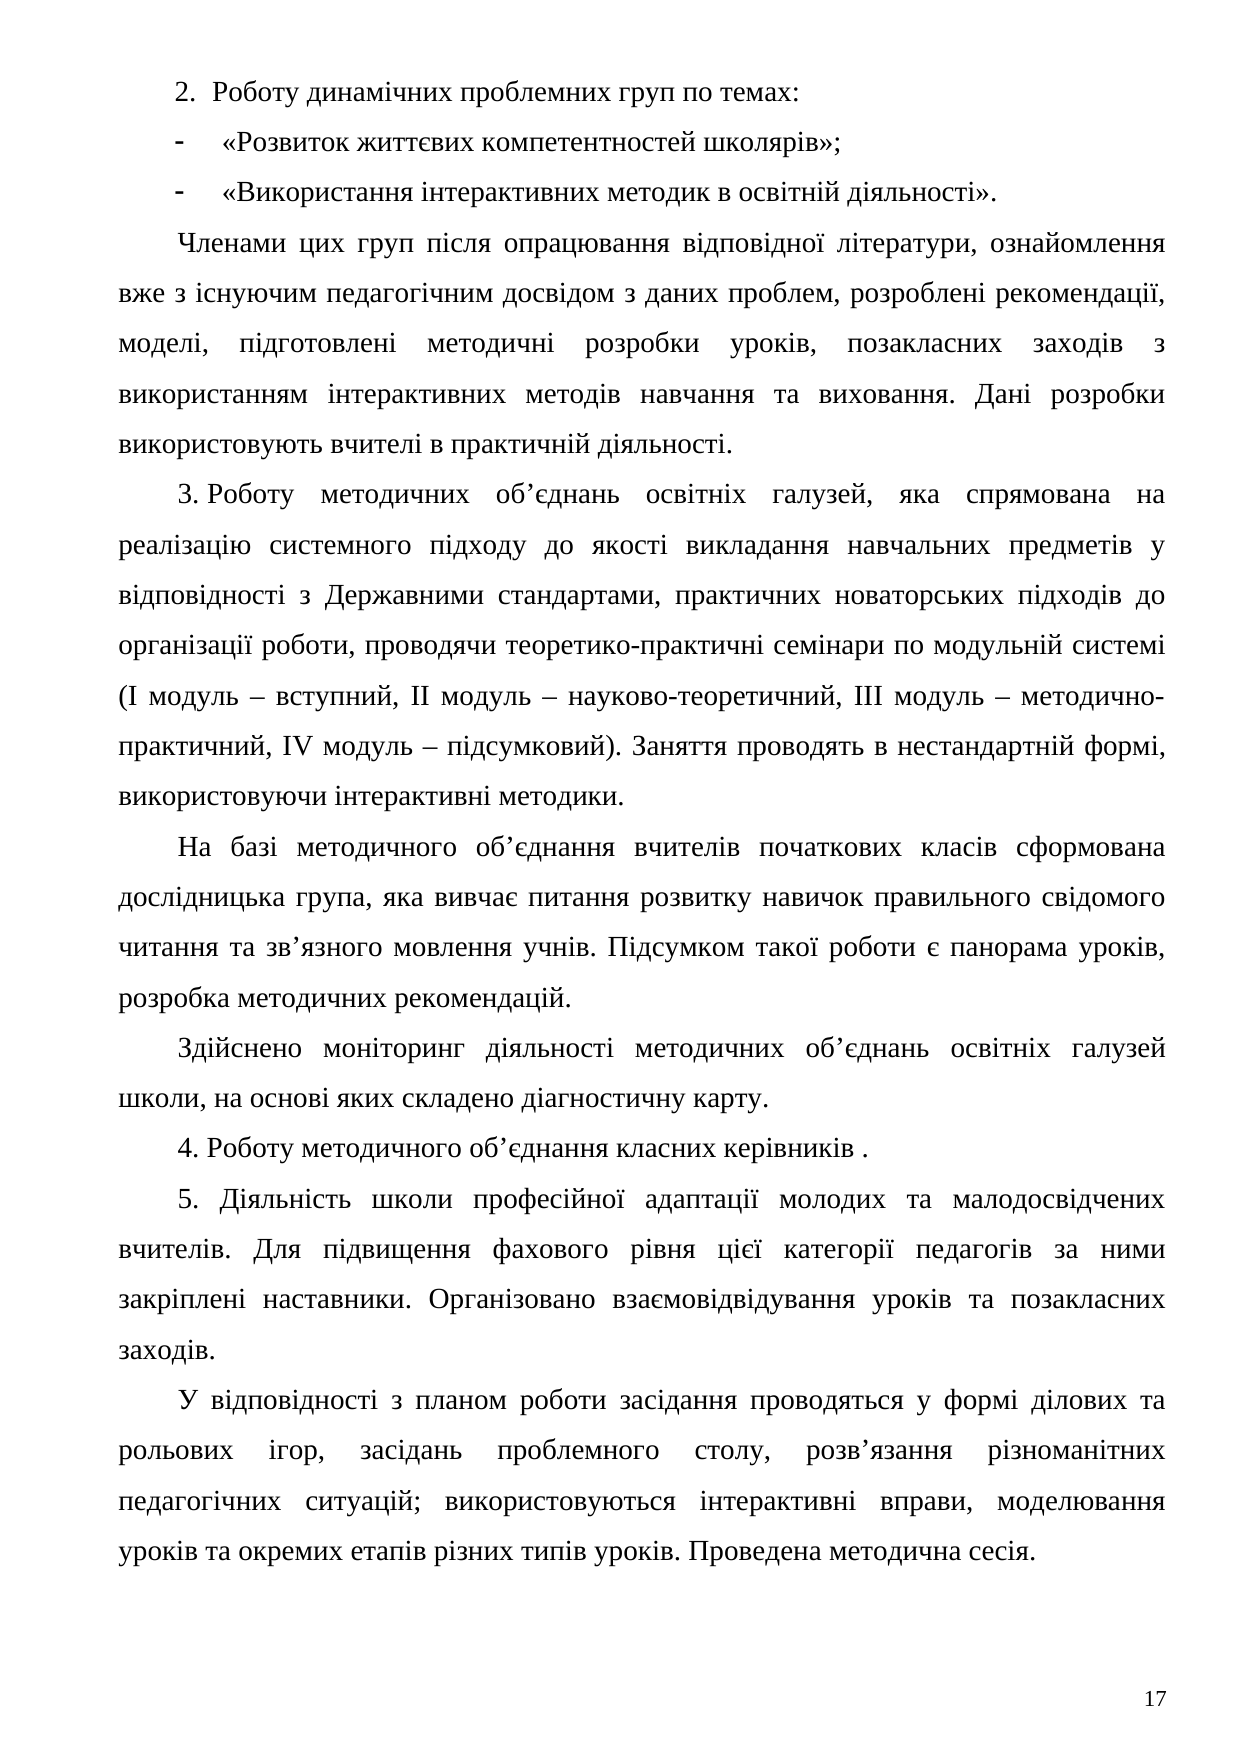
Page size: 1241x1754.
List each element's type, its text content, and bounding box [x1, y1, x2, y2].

text У відповідності з планом роботи засідання проводяться у формі ділових та рольових ігор, засідань проблемного столу, розв’язання різноманітних педагогічних ситуацій; використовуються інтерактивні вправи, моделювання уроків та окремих етапів різних типів уроків. Проведена методична сесія. [118, 1382, 1167, 1567]
text 4. Роботу методичного об’єднання класних керівників . [118, 1131, 1167, 1164]
text На базі методичного об’єднання вчителів початкових класів сформована дослідницька група, яка вивчає питання розвитку навичок правильного свідомого читання та зв’язного мовлення учнів. Підсумком такої роботи є панорама уроків, розробка методичних рекомендацій. [118, 829, 1167, 1013]
list Роботу динамічних проблемних груп по темах: [174, 74, 1167, 107]
text Членами цих груп після опрацювання відповідної літератури, ознайомлення вже з існуючим педагогічним досвідом з даних проблем, розроблені рекомендації, моделі, підготовлені методичні розробки уроків, позакласних заходів з використанням інтерактивних методів навчання та виховання. Дані розробки використовують вчителі в практичній діяльності. [118, 225, 1167, 460]
text Здійснено моніторинг діяльності методичних об’єднань освітніх галузей школи, на основі яких складено діагностичну карту. [118, 1030, 1167, 1114]
list «Використання інтерактивних методик в освітній діяльності». [174, 174, 1167, 208]
text 5. Діяльність школи професійної адаптації молодих та малодосвідчених вчителів. Для підвищення фахового рівня цієї категорії педагогів за ними закріплені наставники. Організовано взаємовідвідування уроків та позакласних заходів. [118, 1181, 1167, 1365]
list Роботу методичних об’єднань освітніх галузей, яка спрямована на реалізацію системного підходу до якості викладання навчальних предметів у відповідності з Державними стандартами, практичних новаторських підходів до організації роботи, проводячи теоретико-практичні семінари по модульній системі (І модуль – вступний, ІІ модуль – науково-теоретичний, ІІІ модуль – методично-практичний, ІV модуль – підсумковий). Заняття проводять в нестандартній формі, використовуючи інтерактивні методики. [118, 477, 1167, 812]
list «Розвиток життєвих компетентностей школярів»; [174, 124, 1167, 158]
